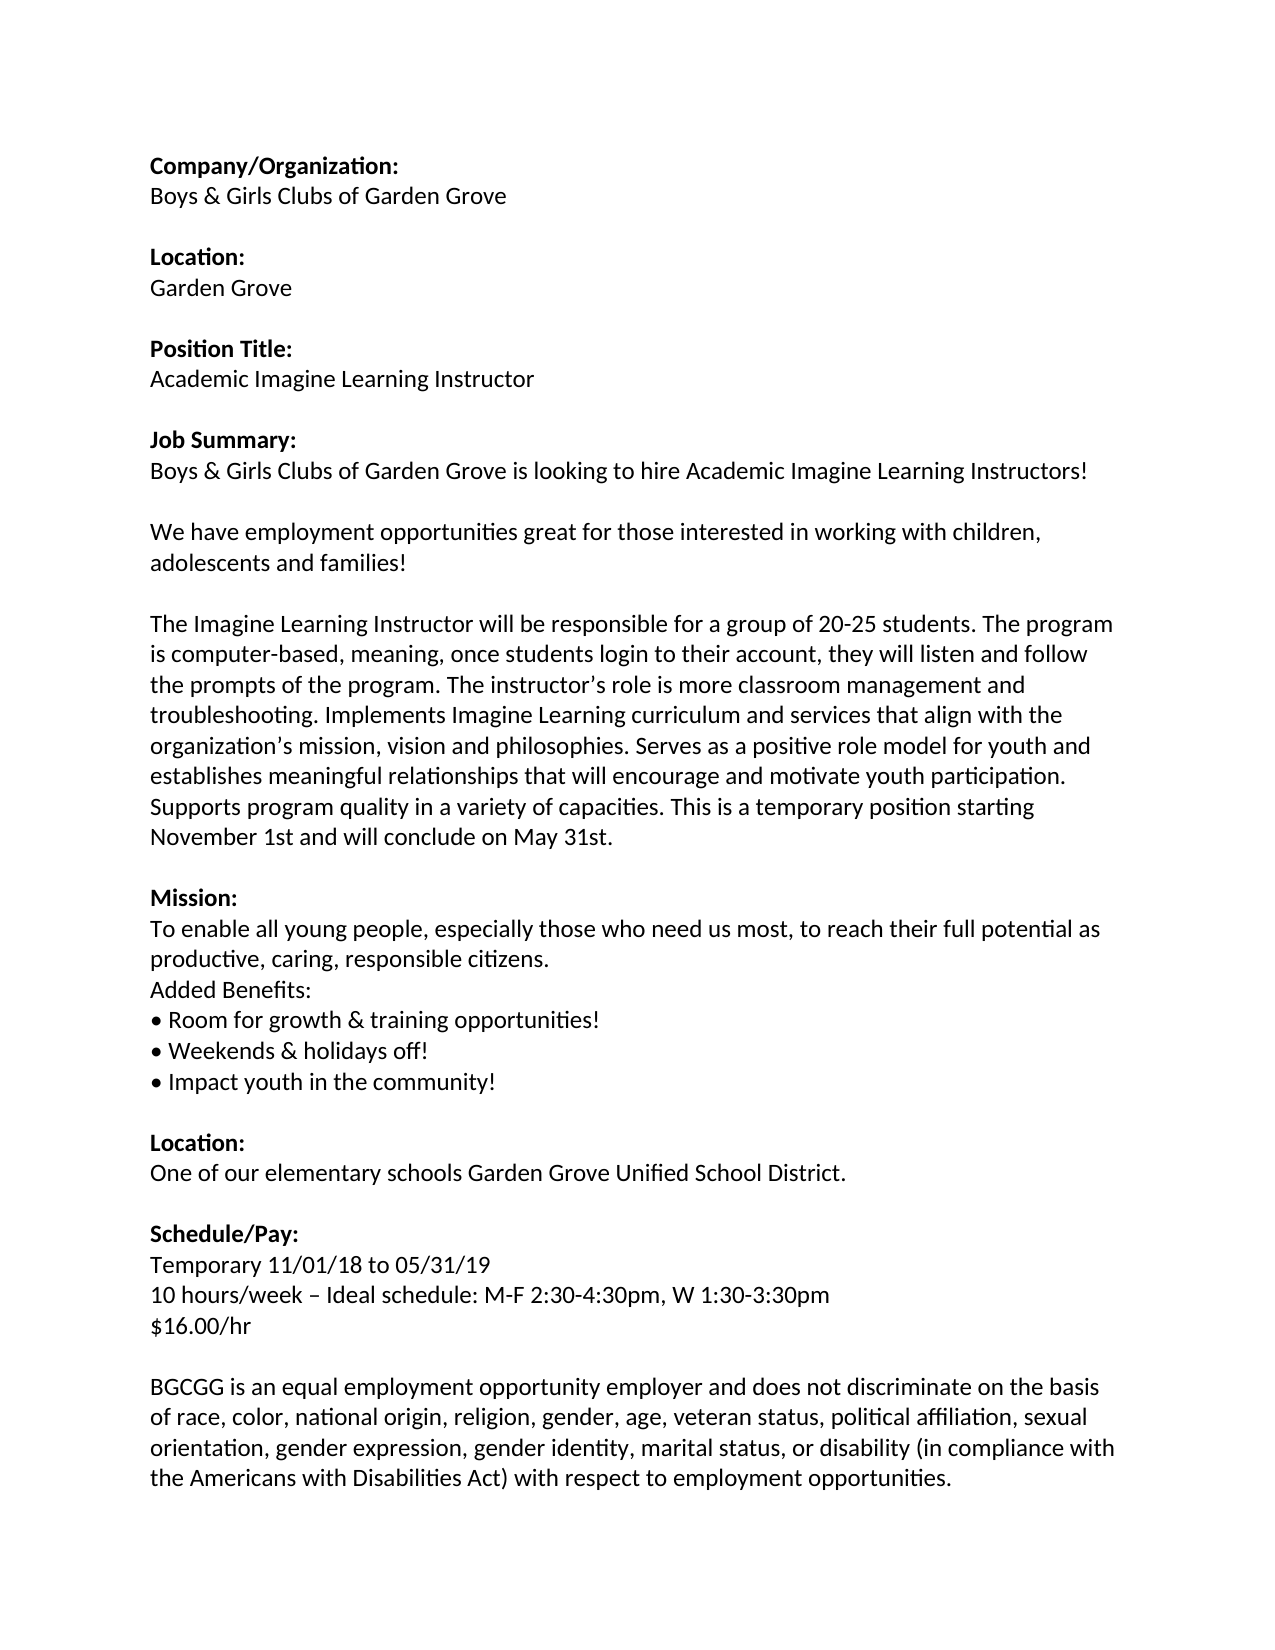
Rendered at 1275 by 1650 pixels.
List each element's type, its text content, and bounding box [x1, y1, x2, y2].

text Academic Imagine Learning Instructor [150, 364, 1125, 394]
text Boys & Girls Clubs of Garden Grove [150, 181, 1125, 211]
text Boys & Girls Clubs of Garden Grove is looking to hire Academic Imagine Learning Instructors! We have employment opportunities great for those interested in working with children, adolescents and families! The Imagine Learning Instructor will be responsible for a group of 20-25 students. The program is computer-based, meaning, once students login to their account, they will listen and follow the prompts of the program. The instructor’s role is more classroom management and troubleshooting. Implements Imagine Learning curriculum and services that align with the organization’s mission, vision and philosophies. Serves as a positive role model for youth and establishes meaningful relationships that will encourage and motivate youth participation. Supports program quality in a variety of capacities. This is a temporary position starting November 1st and will conclude on May 31st. Mission: To enable all young people, especially those who need us most, to reach their full potential as productive, caring, responsible citizens. Added Benefits: • Room for growth & training opportunities! • Weekends & holidays off! • Impact youth in the community! Location: One of our elementary schools Garden Grove Unified School District. Schedule/Pay: Temporary 11/01/18 to 05/31/19 10 hours/week – Ideal schedule: M-F 2:30-4:30pm, W 1:30-3:30pm $16.00/hr BGCGG is an equal employment opportunity employer and does not discriminate on the basis of race, color, national origin, religion, gender, age, veteran status, political affiliation, sexual orientation, gender expression, gender identity, marital status, or disability (in compliance with the Americans with Disabilities Act) with respect to employment opportunities. [150, 455, 1125, 1493]
text Location: [150, 242, 1125, 272]
text Job Summary: [150, 425, 1125, 455]
text Company/Organization: [150, 150, 1125, 181]
text Garden Grove [150, 272, 1125, 303]
text Position Title: [150, 333, 1125, 364]
